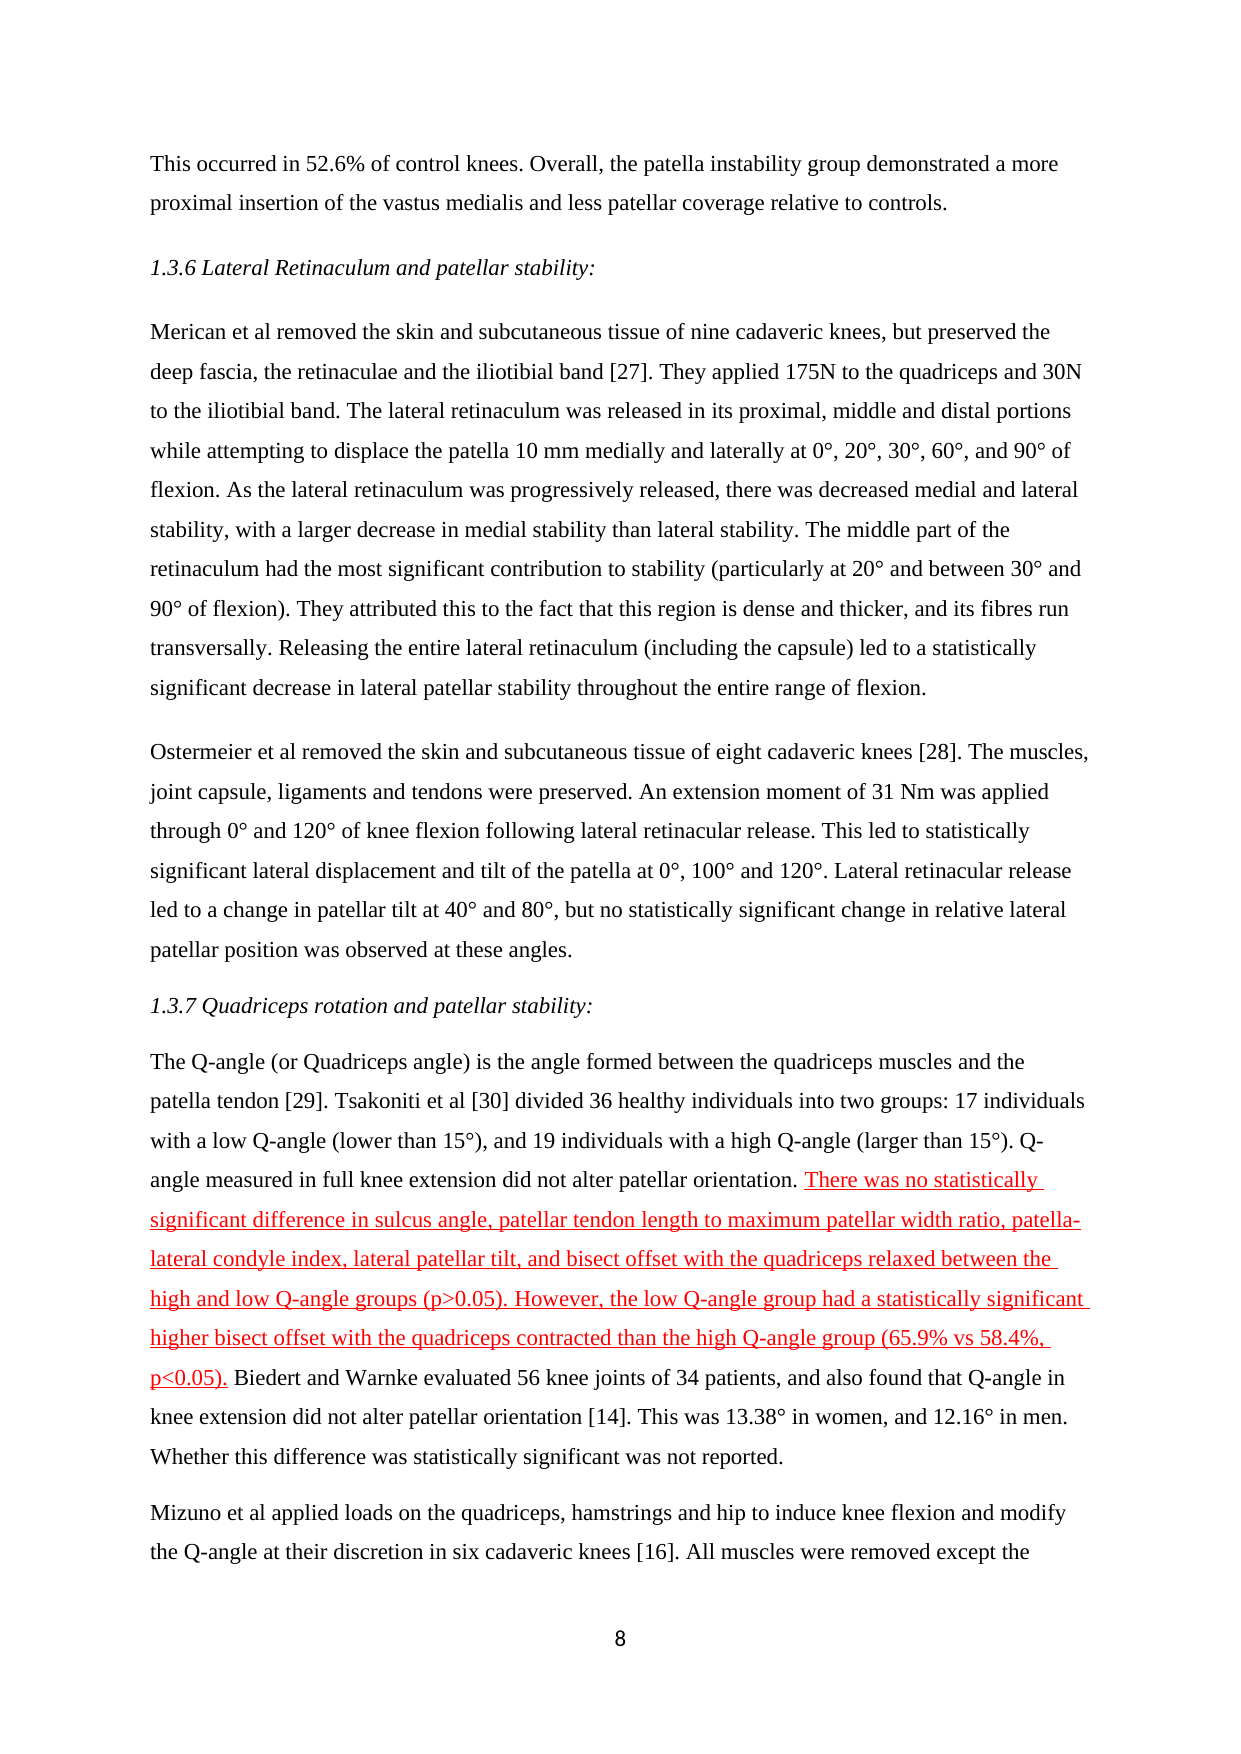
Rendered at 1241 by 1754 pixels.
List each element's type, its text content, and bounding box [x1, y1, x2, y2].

text Ostermeier et al removed the skin and subcutaneous tissue of eight cadaveric knees [28]. The muscles, joint capsule, ligaments and tendons were preserved. An extension moment of 31 Nm was applied through 0° and 120° of knee flexion following lateral retinacular release. This led to statistically significant lateral displacement and tilt of the patella at 0°, 100° and 120°. Lateral retinacular release led to a change in patellar tilt at 40° and 80°, but no statistically significant change in relative lateral patellar position was observed at these angles. [150, 738, 1090, 962]
text 1.3.6 Lateral Retinaculum and patellar stability: [150, 254, 1090, 280]
text Merican et al removed the skin and subcutaneous tissue of nine cadaveric knees, but preserved the deep fascia, the retinaculae and the iliotibial band [27]. They applied 175N to the quadriceps and 30N to the iliotibial band. The lateral retinaculum was released in its proximal, middle and distal portions while attempting to displace the patella 10 mm medially and laterally at 0°, 20°, 30°, 60°, and 90° of flexion. As the lateral retinaculum was progressively released, there was decreased medial and lateral stability, with a larger decrease in medial stability than lateral stability. The middle part of the retinaculum had the most significant contribution to stability (particularly at 20° and between 30° and 90° of flexion). They attributed this to the fact that this region is dense and thicker, and its fibres run transversally. Releasing the entire lateral retinaculum (including the capsule) led to a statistically significant decrease in lateral patellar stability throughout the entire range of flexion. [150, 318, 1090, 700]
text The Q-angle (or Quadriceps angle) is the angle formed between the quadriceps muscles and the patella tendon [29]. Tsakoniti et al [30] divided 36 healthy individuals into two groups: 17 individuals with a low Q-angle (lower than 15°), and 19 individuals with a high Q-angle (larger than 15°). Q-angle measured in full knee extension did not alter patellar orientation. There was no statistically significant difference in sulcus angle, patellar tendon length to maximum patellar width ratio, patella-lateral condyle index, lateral patellar tilt, and bisect offset with the quadriceps relaxed between the high and low Q-angle groups (p>0.05). However, the low Q-angle group had a statistically significant higher bisect offset with the quadriceps contracted than the high Q-angle group (65.9% vs 58.4%, p<0.05). Biedert and Warnke evaluated 56 knee joints of 34 patients, and also found that Q-angle in knee extension did not alter patellar orientation [14]. This was 13.38° in women, and 12.16° in men. Whether this difference was statistically significant was not reported. [150, 1048, 1090, 1308]
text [150, 1499, 1090, 1565]
text The Q-angle (or Quadriceps angle) is the angle formed between the quadriceps muscles and the patella tendon [29]. Tsakoniti et al [30] divided 36 healthy individuals into two groups: 17 individuals with a low Q-angle (lower than 15°), and 19 individuals with a high Q-angle (larger than 15°). Q-angle measured in full knee extension did not alter patellar orientation. There was no statistically significant difference in sulcus angle, patellar tendon length to maximum patellar width ratio, patella-lateral condyle index, lateral patellar tilt, and bisect offset with the quadriceps relaxed between the high and low Q-angle groups (p>0.05). However, the low Q-angle group had a statistically significant higher bisect offset with the quadriceps contracted than the high Q-angle group (65.9% vs 58.4%, p<0.05). Biedert and Warnke evaluated 56 knee joints of 34 patients, and also found that Q-angle in knee extension did not alter patellar orientation [14]. This was 13.38° in women, and 12.16° in men. Whether this difference was statistically significant was not reported. [150, 1309, 1090, 1469]
text 1.3.7 Quadriceps rotation and patellar stability: [150, 992, 1090, 1018]
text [150, 150, 1090, 216]
